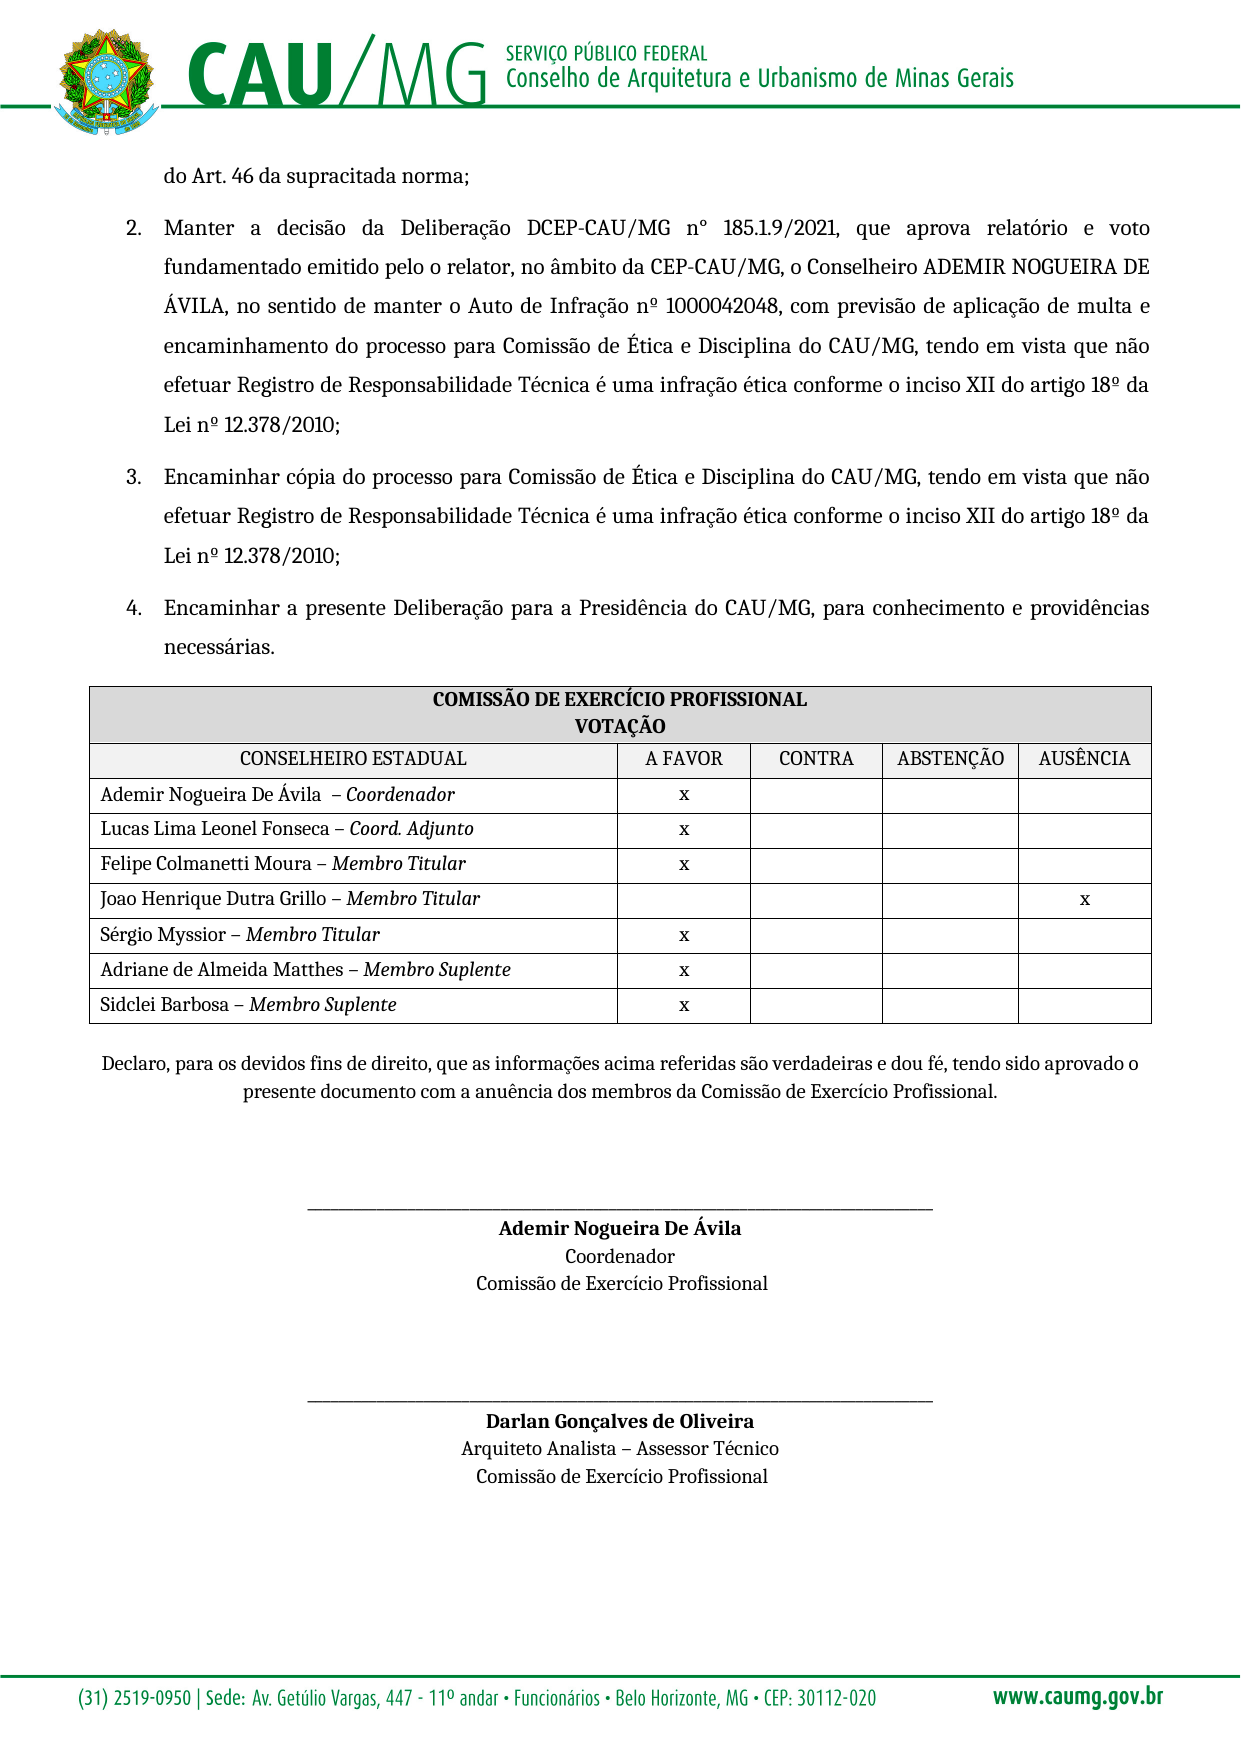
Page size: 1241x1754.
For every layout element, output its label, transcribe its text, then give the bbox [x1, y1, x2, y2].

list Manter a decisão da Deliberação DCEP-CAU/MG n° 185.1.9/2021, que aprova relatório e voto fundamentado emitido pelo o relator, no âmbito da CEP-CAU/MG, o Conselheiro ADEMIR NOGUEIRA DE ÁVILA, no sentido de manter o Auto de Infração nº 1000042048, com previsão de aplicação de multa e encaminhamento do processo para Comissão de Ética e Disciplina do CAU/MG, tendo em vista que não efetuar Registro de Responsabilidade Técnica é uma infração ética conforme o inciso XII do artigo 18º da Lei nº 12.378/2010; [126, 214, 1152, 438]
table_cell [883, 849, 1018, 883]
table_cell x [618, 849, 750, 883]
table_cell x [618, 954, 750, 988]
table_cell [1019, 954, 1151, 988]
table_cell [883, 884, 1018, 918]
table_cell CONTRA [751, 744, 882, 778]
table_cell [751, 779, 882, 813]
table_cell Adriane de Almeida Matthes – Membro Suplente [90, 954, 617, 988]
table_cell [751, 954, 882, 988]
text Ademir Nogueira De Ávila [89, 1217, 1152, 1241]
table_cell [751, 919, 882, 953]
table_cell [618, 884, 750, 918]
list Encaminhar cópia do processo para Comissão de Ética e Disciplina do CAU/MG, tendo em vista que não efetuar Registro de Responsabilidade Técnica é uma infração ética conforme o inciso XII do artigo 18º da Lei nº 12.378/2010; [126, 464, 1152, 569]
table_cell [883, 814, 1018, 848]
text Arquiteto Analista – Assessor Técnico [89, 1437, 1152, 1461]
table_header COMISSÃO DE EXERCÍCIO PROFISSIONAL VOTAÇÃO [90, 687, 1151, 742]
table_cell [1019, 779, 1151, 813]
table_cell [751, 989, 882, 1023]
text Comissão de Exercício Profissional [89, 1272, 1152, 1296]
text Darlan Gonçalves de Oliveira [89, 1409, 1152, 1433]
table_cell Joao Henrique Dutra Grillo – Membro Titular [90, 884, 617, 918]
text Coordenador [89, 1244, 1152, 1268]
table_cell [883, 779, 1018, 813]
table_cell ABSTENÇÃO [883, 744, 1018, 778]
table_cell AUSÊNCIA [1019, 744, 1151, 778]
table_cell [883, 919, 1018, 953]
text _________________________________________________________________________________ [89, 1382, 1152, 1406]
table_cell [1019, 849, 1151, 883]
table_cell x [1019, 884, 1151, 918]
text Comissão de Exercício Profissional [89, 1464, 1152, 1488]
text _________________________________________________________________________________ [89, 1189, 1152, 1213]
table_cell A FAVOR [618, 744, 750, 778]
table_cell Sérgio Myssior – Membro Titular [90, 919, 617, 953]
table_cell CONSELHEIRO ESTADUAL [90, 744, 617, 778]
picture [0, 0, 1241, 148]
table_cell x [618, 989, 750, 1023]
table_cell Lucas Lima Leonel Fonseca – Coord. Adjunto [90, 814, 617, 848]
table_cell [1019, 989, 1151, 1023]
table_cell [883, 954, 1018, 988]
table_cell x [618, 814, 750, 848]
table_cell [751, 849, 882, 883]
table_cell [1019, 919, 1151, 953]
table_cell [751, 814, 882, 848]
table_cell [883, 989, 1018, 1023]
table_cell [751, 884, 882, 918]
list Encaminhar a presente Deliberação para a Presidência do CAU/MG, para conhecimento e providências necessárias. [126, 595, 1152, 661]
table_cell [1019, 814, 1151, 848]
picture [0, 1662, 1241, 1752]
table_cell x [618, 779, 750, 813]
table_cell x [618, 919, 750, 953]
table_cell Ademir Nogueira De Ávila – Coordenador [90, 779, 617, 813]
table_cell Sidclei Barbosa – Membro Suplente [90, 989, 617, 1023]
table_cell Felipe Colmanetti Moura – Membro Titular [90, 849, 617, 883]
text Declaro, para os devidos fins de direito, que as informações acima referidas são verdadeiras e dou fé, tendo sido aprovado o presente documento com a anuência dos membros da Comissão de Exercício Profissional. [89, 1052, 1152, 1103]
